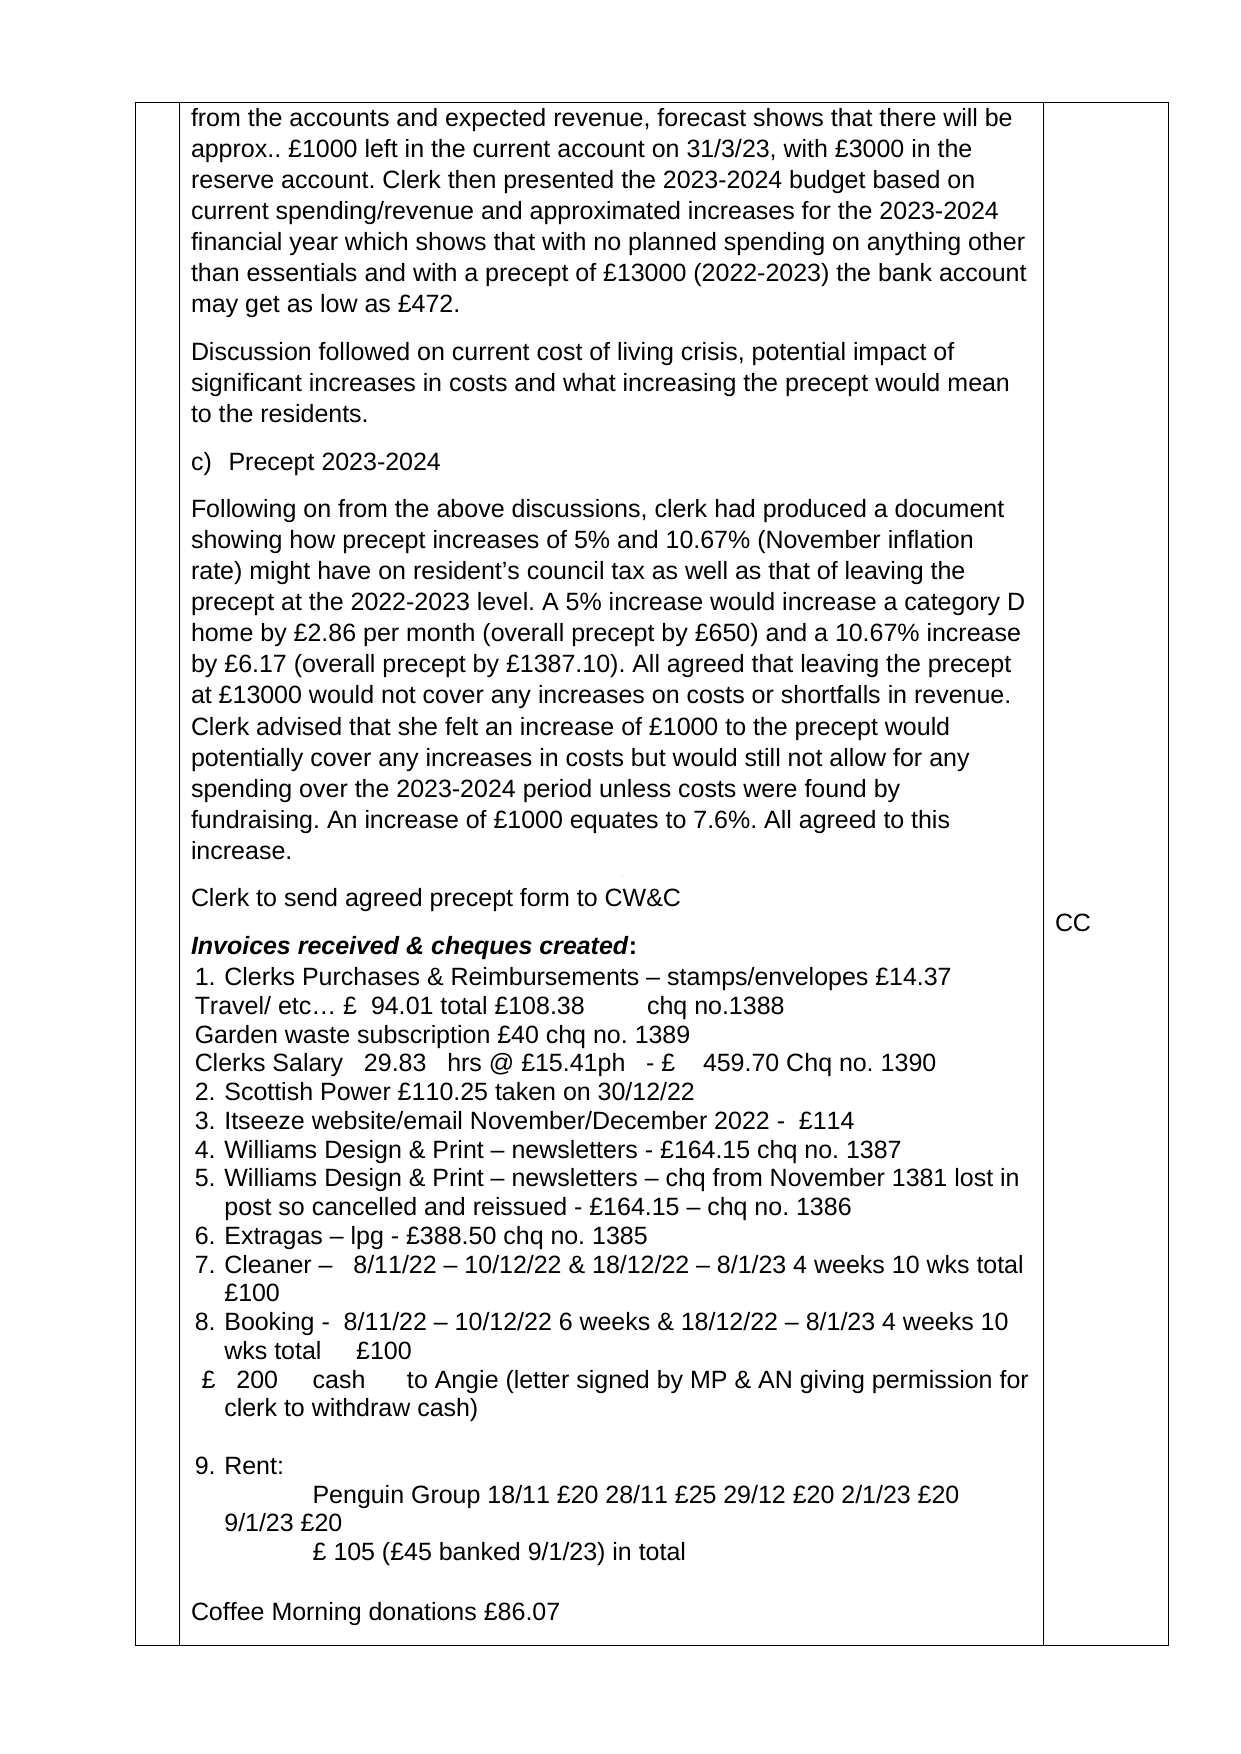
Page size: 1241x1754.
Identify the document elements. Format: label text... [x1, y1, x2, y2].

table_cell 4 [136, 103, 179, 1644]
table_cell CC [1044, 103, 1168, 1644]
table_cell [180, 103, 1043, 1644]
